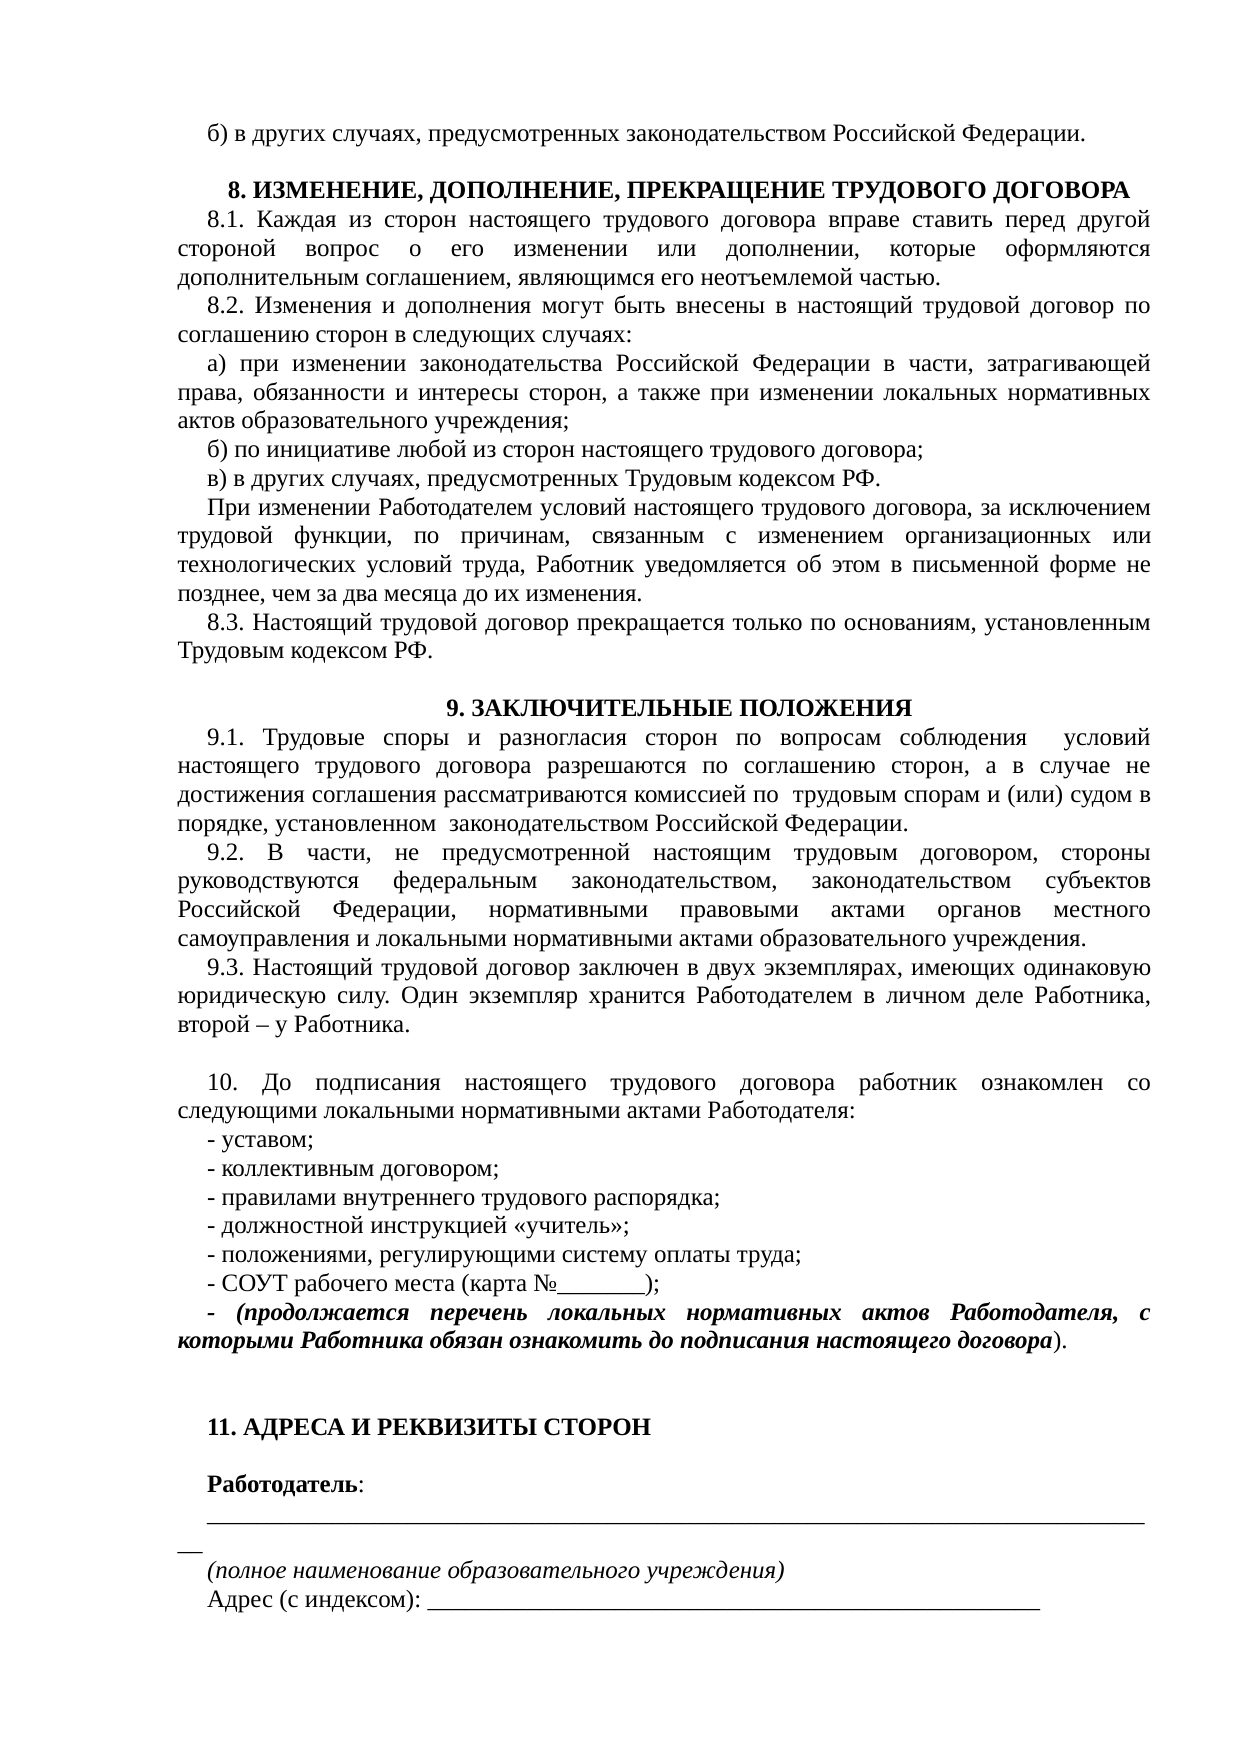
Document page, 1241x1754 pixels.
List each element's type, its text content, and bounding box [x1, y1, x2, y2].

text Адрес (с индексом): _________________________________________________ [177, 1584, 1152, 1613]
text в) в других случаях, предусмотренных Трудовым кодексом РФ. [177, 463, 1152, 492]
text 9.2. В части, не предусмотренной настоящим трудовым договором, стороны руководствуются федеральным законодательством, законодательством субъектов Российской Федерации, нормативными правовыми актами органов местного самоуправления и локальными нормативными актами образовательного учреждения. [177, 837, 1152, 952]
text - коллективным договором; [177, 1153, 1152, 1182]
text - уставом; [177, 1124, 1152, 1153]
text б) по инициативе любой из сторон настоящего трудового договора; [177, 434, 1152, 463]
text 8.2. Изменения и дополнения могут быть внесены в настоящий трудовой договор по соглашению сторон в следующих случаях: [177, 291, 1152, 348]
text - правилами внутреннего трудового распорядка; [177, 1182, 1152, 1211]
text 10. До подписания настоящего трудового договора работник ознакомлен со следующими локальными нормативными актами Работодателя: [177, 1067, 1152, 1124]
text 8.1. Каждая из сторон настоящего трудового договора вправе ставить перед другой стороной вопрос о его изменении или дополнении, которые оформляются дополнительным соглашением, являющимся его неотъемлемой частью. [177, 204, 1152, 291]
text - положениями, регулирующими систему оплаты труда; [177, 1239, 1152, 1268]
text - (продолжается перечень локальных нормативных актов Работодателя, с которыми Работника обязан ознакомить до подписания настоящего договора). [177, 1297, 1152, 1354]
text - должностной инструкцией «учитель»; [177, 1211, 1152, 1239]
text (полное наименование образовательного учреждения) [177, 1556, 1152, 1584]
text а) при изменении законодательства Российской Федерации в части, затрагивающей права, обязанности и интересы сторон, а также при изменении локальных нормативных актов образовательного учреждения; [177, 348, 1152, 434]
text 9.1. Трудовые споры и разногласия сторон по вопросам соблюдения условий настоящего трудового договора разрешаются по соглашению сторон, а в случае не достижения соглашения рассматриваются комиссией по трудовым спорам и (или) судом в порядке, установленном законодательством Российской Федерации. [177, 722, 1152, 837]
text 9.3. Настоящий трудовой договор заключен в двух экземплярах, имеющих одинаковую юридическую силу. Один экземпляр хранится Работодателем в личном деле Работника, второй – у Работника. [177, 952, 1152, 1038]
text - СОУТ рабочего места (карта №_______); [177, 1268, 1152, 1297]
text 9. ЗАКЛЮЧИТЕЛЬНЫЕ ПОЛОЖЕНИЯ [177, 693, 1152, 722]
text б) в других случаях, предусмотренных законодательством Российской Федерации. [177, 118, 1152, 147]
text При изменении Работодателем условий настоящего трудового договора, за исключением трудовой функции, по причинам, связанным с изменением организационных или технологических условий труда, Работник уведомляется об этом в письменной форме не позднее, чем за два месяца до их изменения. [177, 492, 1152, 607]
text 8. ИЗМЕНЕНИЕ, ДОПОЛНЕНИЕ, ПРЕКРАЩЕНИЕ ТРУДОВОГО ДОГОВОРА [177, 176, 1152, 204]
text 8.3. Настоящий трудовой договор прекращается только по основаниям, установленным Трудовым кодексом РФ. [177, 607, 1152, 664]
text Работодатель: [177, 1469, 1152, 1498]
text 11. АДРЕСА И РЕКВИЗИТЫ СТОРОН [177, 1412, 1152, 1441]
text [177, 1498, 1152, 1556]
